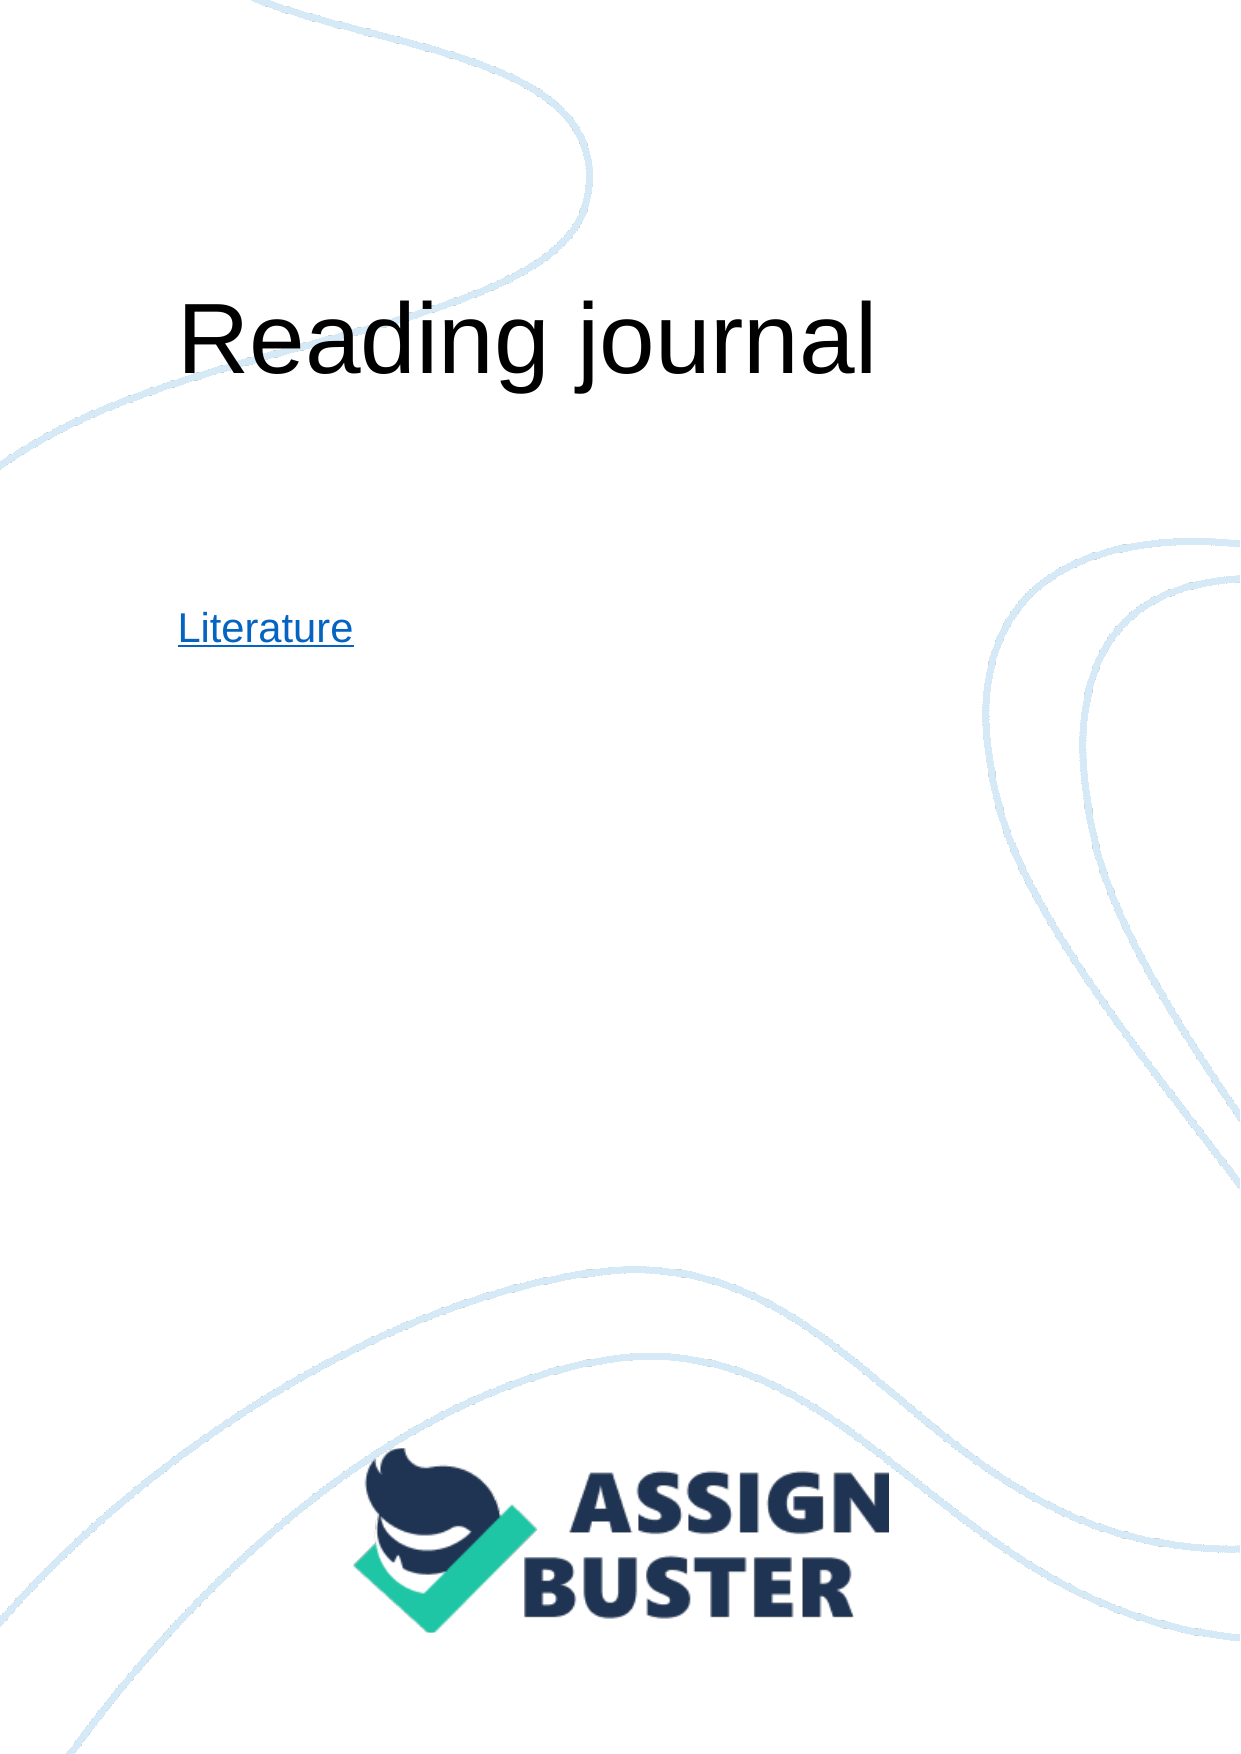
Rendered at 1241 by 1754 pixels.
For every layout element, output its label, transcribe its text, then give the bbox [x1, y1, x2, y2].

picture [0, 0, 1241, 1754]
subtitle Reading journal [177, 279, 1152, 394]
text Literature [177, 604, 1152, 652]
